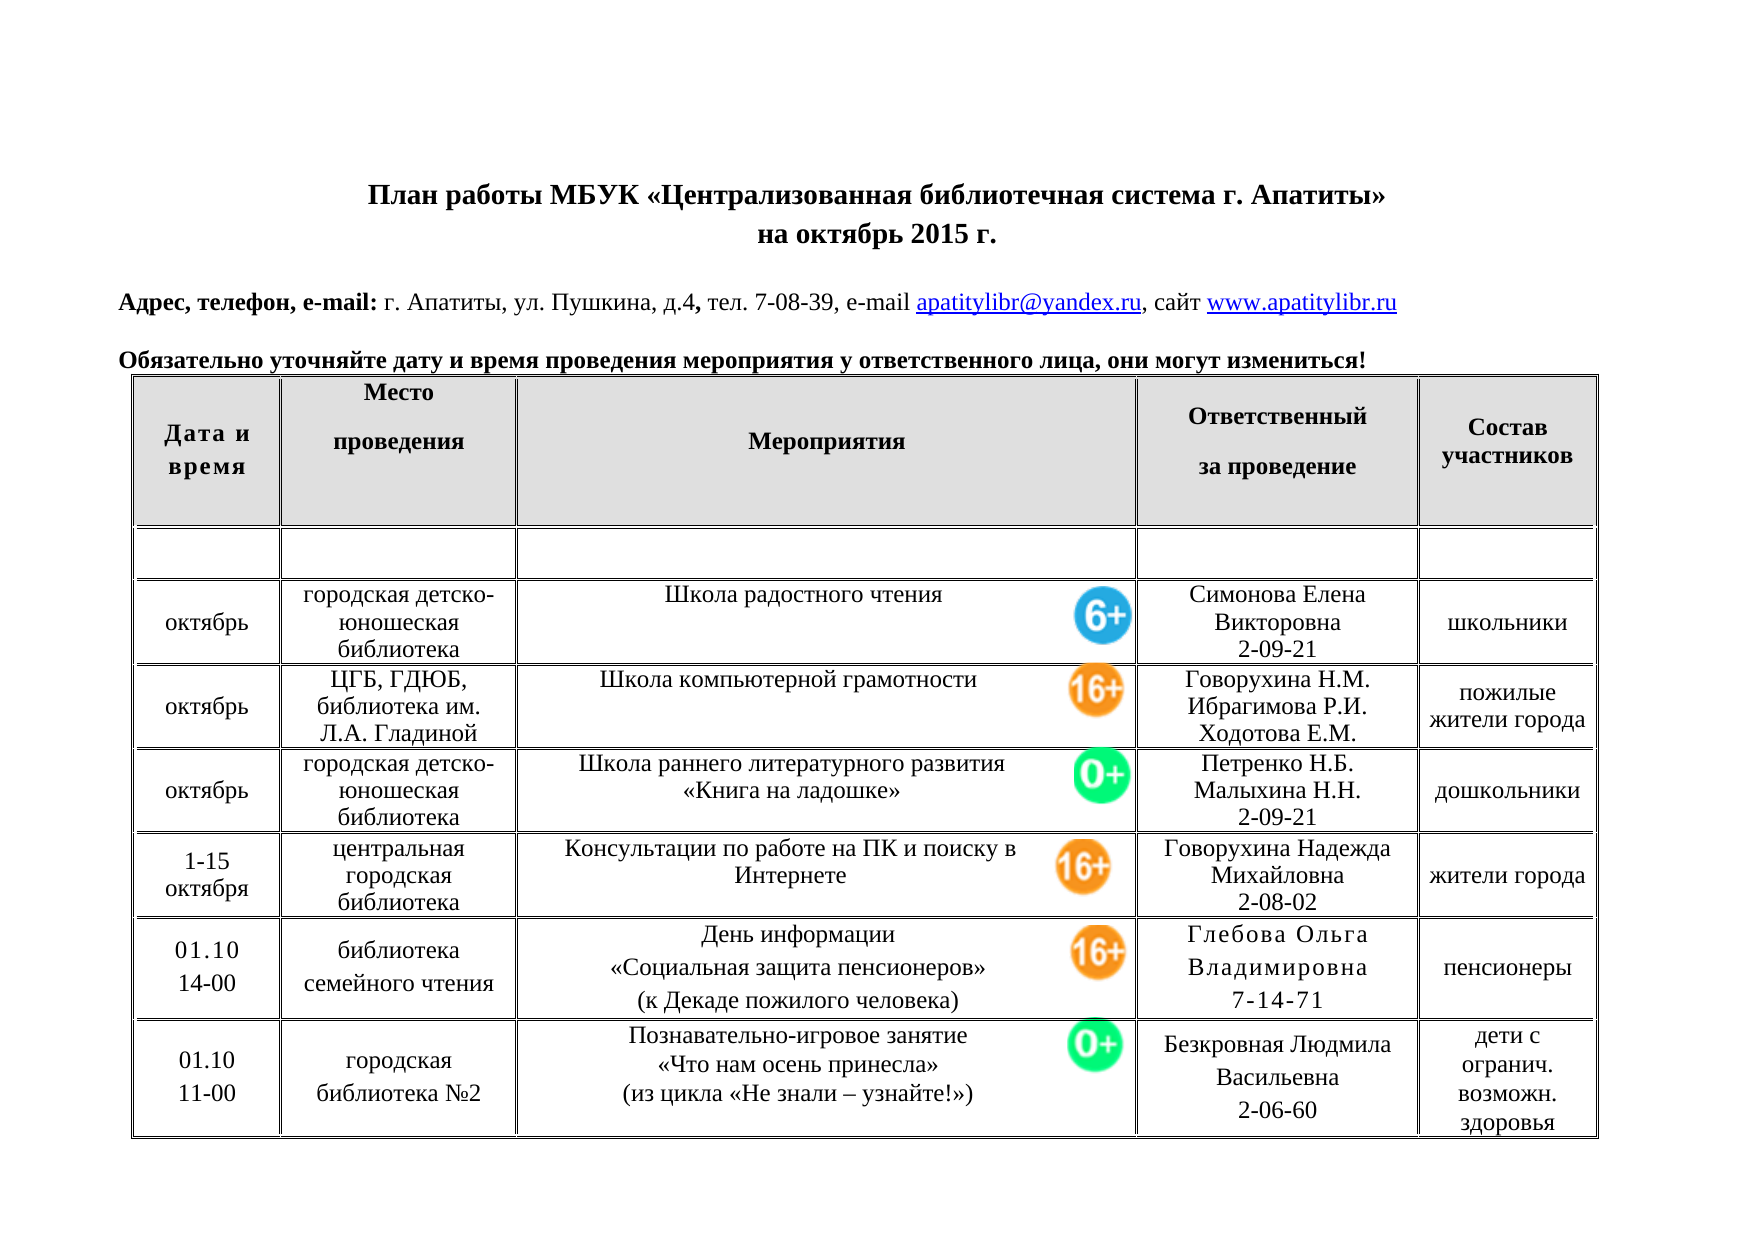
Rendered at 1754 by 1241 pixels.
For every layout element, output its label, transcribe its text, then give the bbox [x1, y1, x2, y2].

table_cell октябрь [134, 747, 279, 831]
table_cell 1-15 октября [133, 831, 281, 916]
text Адрес, телефон, e-mail: г. Апатиты, ул. Пушкина, д.4, тел. 7-08-39, e-mail apatitylibr@yandex.ru, сайт www.apatitylibr.ru [118, 287, 1636, 316]
table_cell [518, 529, 1135, 578]
table_cell октябрь [133, 578, 281, 662]
table_cell пожилые жители города [1420, 663, 1596, 747]
table_cell Глебова Ольга Владимировна 7-14-71 [1138, 919, 1417, 1017]
table_cell дошкольники [1420, 747, 1596, 831]
table_cell городская библиотека №2 [281, 1018, 517, 1136]
table_cell Познавательно-игровое занятие «Что нам осень принесла» (из цикла «Не знали – узнайте!») [517, 1018, 1137, 1136]
table_cell 01.10 11-00 [134, 1018, 281, 1136]
picture [1065, 662, 1126, 724]
table_cell 01.10 14-00 [134, 916, 279, 1017]
table_cell школьники [1418, 578, 1597, 662]
table_cell День информации «Социальная защита пенсионеров» (к Декаде пожилого человека) [518, 919, 1135, 1017]
table_cell [282, 529, 515, 578]
table_cell Консультации по работе на ПК и поиску в Интернете [518, 834, 1135, 916]
table_cell центральная городская библиотека [282, 834, 515, 916]
table_header Состав участников [1418, 377, 1596, 525]
table_header Мероприятия [517, 375, 1137, 525]
table_cell Школа радостного чтения [518, 581, 1135, 662]
table_header Дата и время [134, 375, 281, 525]
table_header Ответственный за проведение [1137, 377, 1418, 525]
picture [1072, 746, 1134, 802]
table_cell [1418, 525, 1597, 578]
table_cell ЦГБ, ГДЮБ, библиотека им. Л.А. Гладиной [282, 666, 515, 747]
table_cell жители города [1418, 831, 1597, 916]
table_cell Школа раннего литературного развития «Книга на ладошке» [518, 750, 1135, 831]
table_cell Петренко Н.Б. Малыхина Н.Н. 2-09-21 [1138, 750, 1417, 831]
table_cell Школа компьютерной грамотности [518, 666, 1135, 747]
table_cell Говорухина Н.М. Ибрагимова Р.И. Ходотова Е.М. [1138, 666, 1417, 747]
table_cell Симонова Елена Викторовна 2-09-21 [1138, 581, 1417, 662]
table_cell городская детско-юношеская библиотека [282, 750, 515, 831]
table_cell пенсионеры [1420, 916, 1596, 1017]
table_cell Говорухина Надежда Михайловна 2-08-02 [1138, 834, 1417, 916]
table_cell октябрь [134, 663, 279, 747]
table_cell дети с огранич. возможн. здоровья [1418, 1018, 1596, 1136]
table_cell библиотека семейного чтения [282, 919, 515, 1017]
table_cell [133, 525, 281, 578]
table_cell Безкровная Людмила Васильевна 2-06-60 [1137, 1021, 1418, 1136]
table_cell [1138, 529, 1417, 578]
text План работы МБУК «Централизованная библиотечная система г. Апатиты» [118, 177, 1636, 211]
table_cell городская детско-юношеская библиотека [282, 581, 515, 662]
text Обязательно уточняйте дату и время проведения мероприятия у ответственного лица, они могут измениться! [118, 345, 1636, 373]
text на октябрь 2015 г. [118, 216, 1636, 249]
table_header Место проведения [281, 375, 517, 525]
